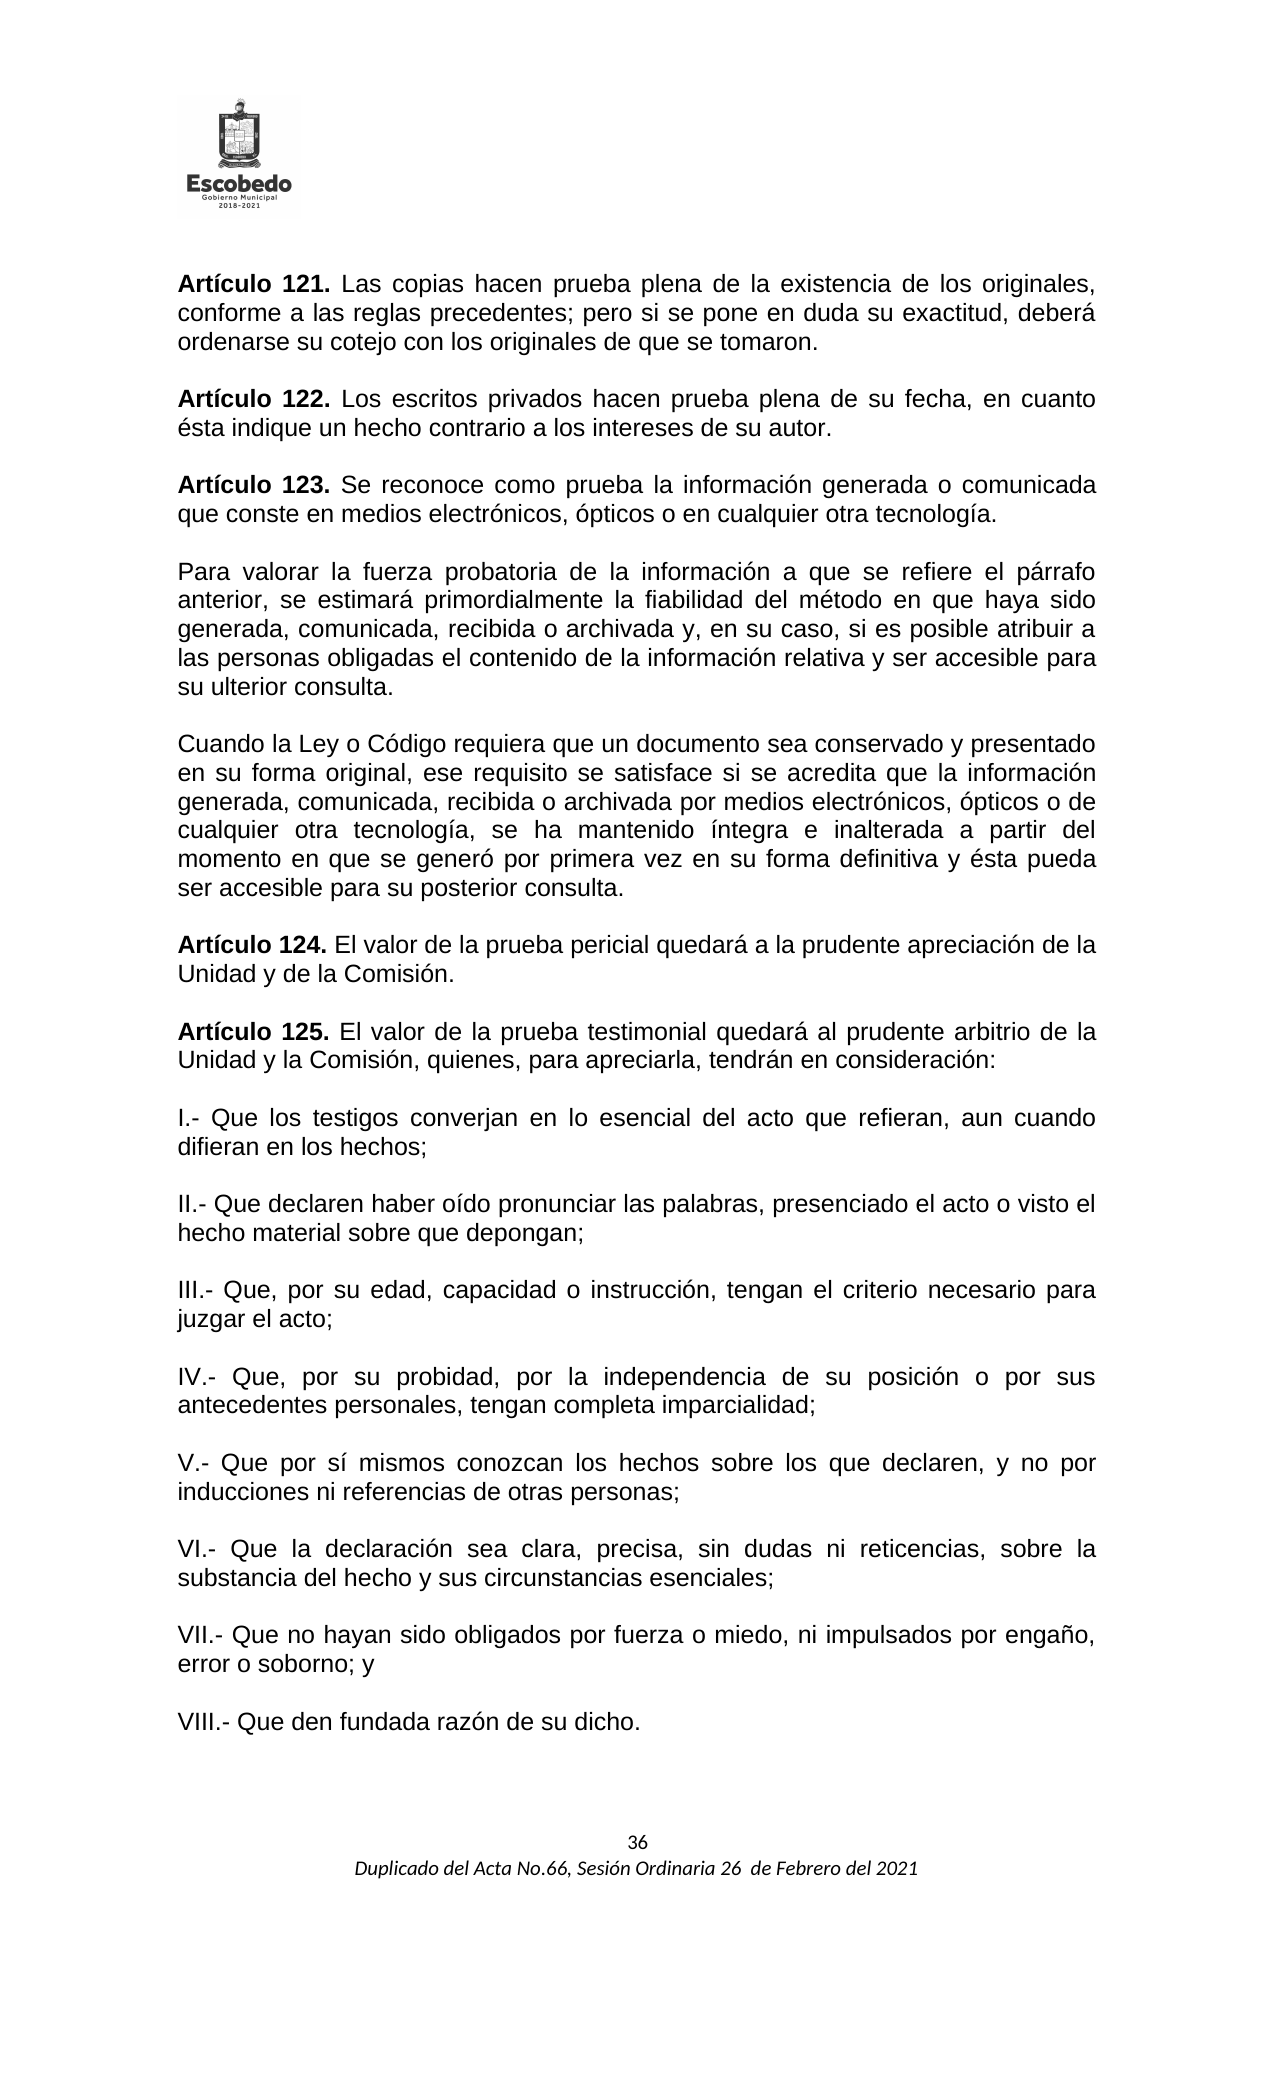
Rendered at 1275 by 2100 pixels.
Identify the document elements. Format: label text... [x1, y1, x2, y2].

text Artículo 124. El valor de la prueba pericial quedará a la prudente apreciación de la Unidad y de la Comisión. [177, 931, 1098, 988]
text Artículo 123. Se reconoce como prueba la información generada o comunicada que conste en medios electrónicos, ópticos o en cualquier otra tecnología. [177, 471, 1098, 528]
text VIII.- Que den fundada razón de su dicho. [177, 1707, 1098, 1736]
text II.- Que declaren haber oído pronunciar las palabras, presenciado el acto o visto el hecho material sobre que depongan; [177, 1189, 1098, 1247]
text Artículo 125. El valor de la prueba testimonial quedará al prudente arbitrio de la Unidad y la Comisión, quienes, para apreciarla, tendrán en consideración: [177, 1017, 1098, 1074]
picture [177, 95, 301, 219]
text V.- Que por sí mismos conozcan los hechos sobre los que declaren, y no por inducciones ni referencias de otras personas; [177, 1448, 1098, 1506]
text Artículo 122. Los escritos privados hacen prueba plena de su fecha, en cuanto ésta indique un hecho contrario a los intereses de su autor. [177, 384, 1098, 442]
text Artículo 121. Las copias hacen prueba plena de la existencia de los originales, conforme a las reglas precedentes; pero si se pone en duda su exactitud, deberá ordenarse su cotejo con los originales de que se tomaron. [177, 269, 1098, 356]
text Cuando la Ley o Código requiera que un documento sea conservado y presentado en su forma original, ese requisito se satisface si se acredita que la información generada, comunicada, recibida o archivada por medios electrónicos, ópticos o de cualquier otra tecnología, se ha mantenido íntegra e inalterada a partir del momento en que se generó por primera vez en su forma definitiva y ésta pueda ser accesible para su posterior consulta. [177, 729, 1098, 902]
text Para valorar la fuerza probatoria de la información a que se refiere el párrafo anterior, se estimará primordialmente la fiabilidad del método en que haya sido generada, comunicada, recibida o archivada y, en su caso, si es posible atribuir a las personas obligadas el contenido de la información relativa y ser accesible para su ulterior consulta. [177, 557, 1098, 701]
text VII.- Que no hayan sido obligados por fuerza o miedo, ni impulsados por engaño, error o soborno; y [177, 1621, 1098, 1678]
text I.- Que los testigos converjan en lo esencial del acto que refieran, aun cuando difieran en los hechos; [177, 1103, 1098, 1161]
text IV.- Que, por su probidad, por la independencia de su posición o por sus antecedentes personales, tengan completa imparcialidad; [177, 1362, 1098, 1419]
text VI.- Que la declaración sea clara, precisa, sin dudas ni reticencias, sobre la substancia del hecho y sus circunstancias esenciales; [177, 1534, 1098, 1592]
text III.- Que, por su edad, capacidad o instrucción, tengan el criterio necesario para juzgar el acto; [177, 1276, 1098, 1333]
